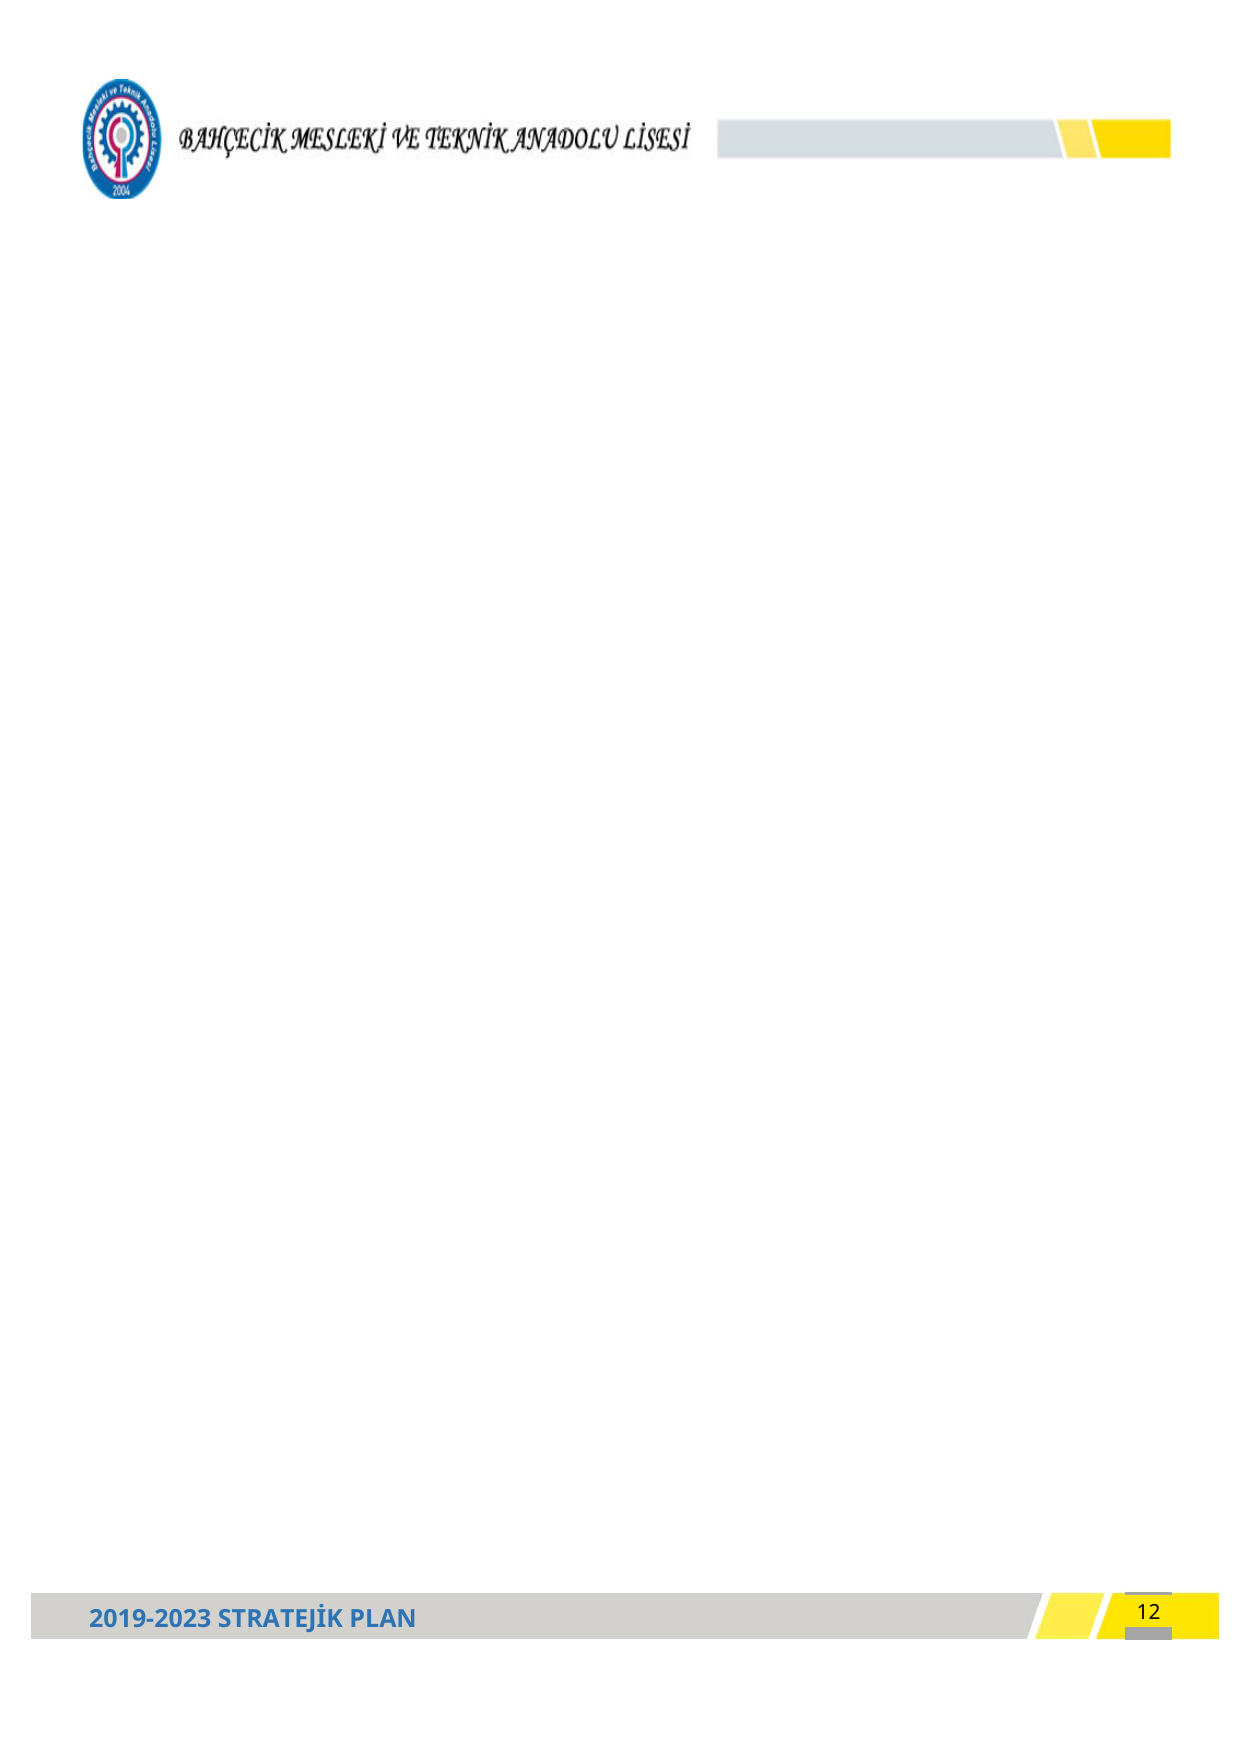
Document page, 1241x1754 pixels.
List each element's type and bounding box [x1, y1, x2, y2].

picture [81, 79, 1172, 199]
picture [28, 1591, 1221, 1641]
